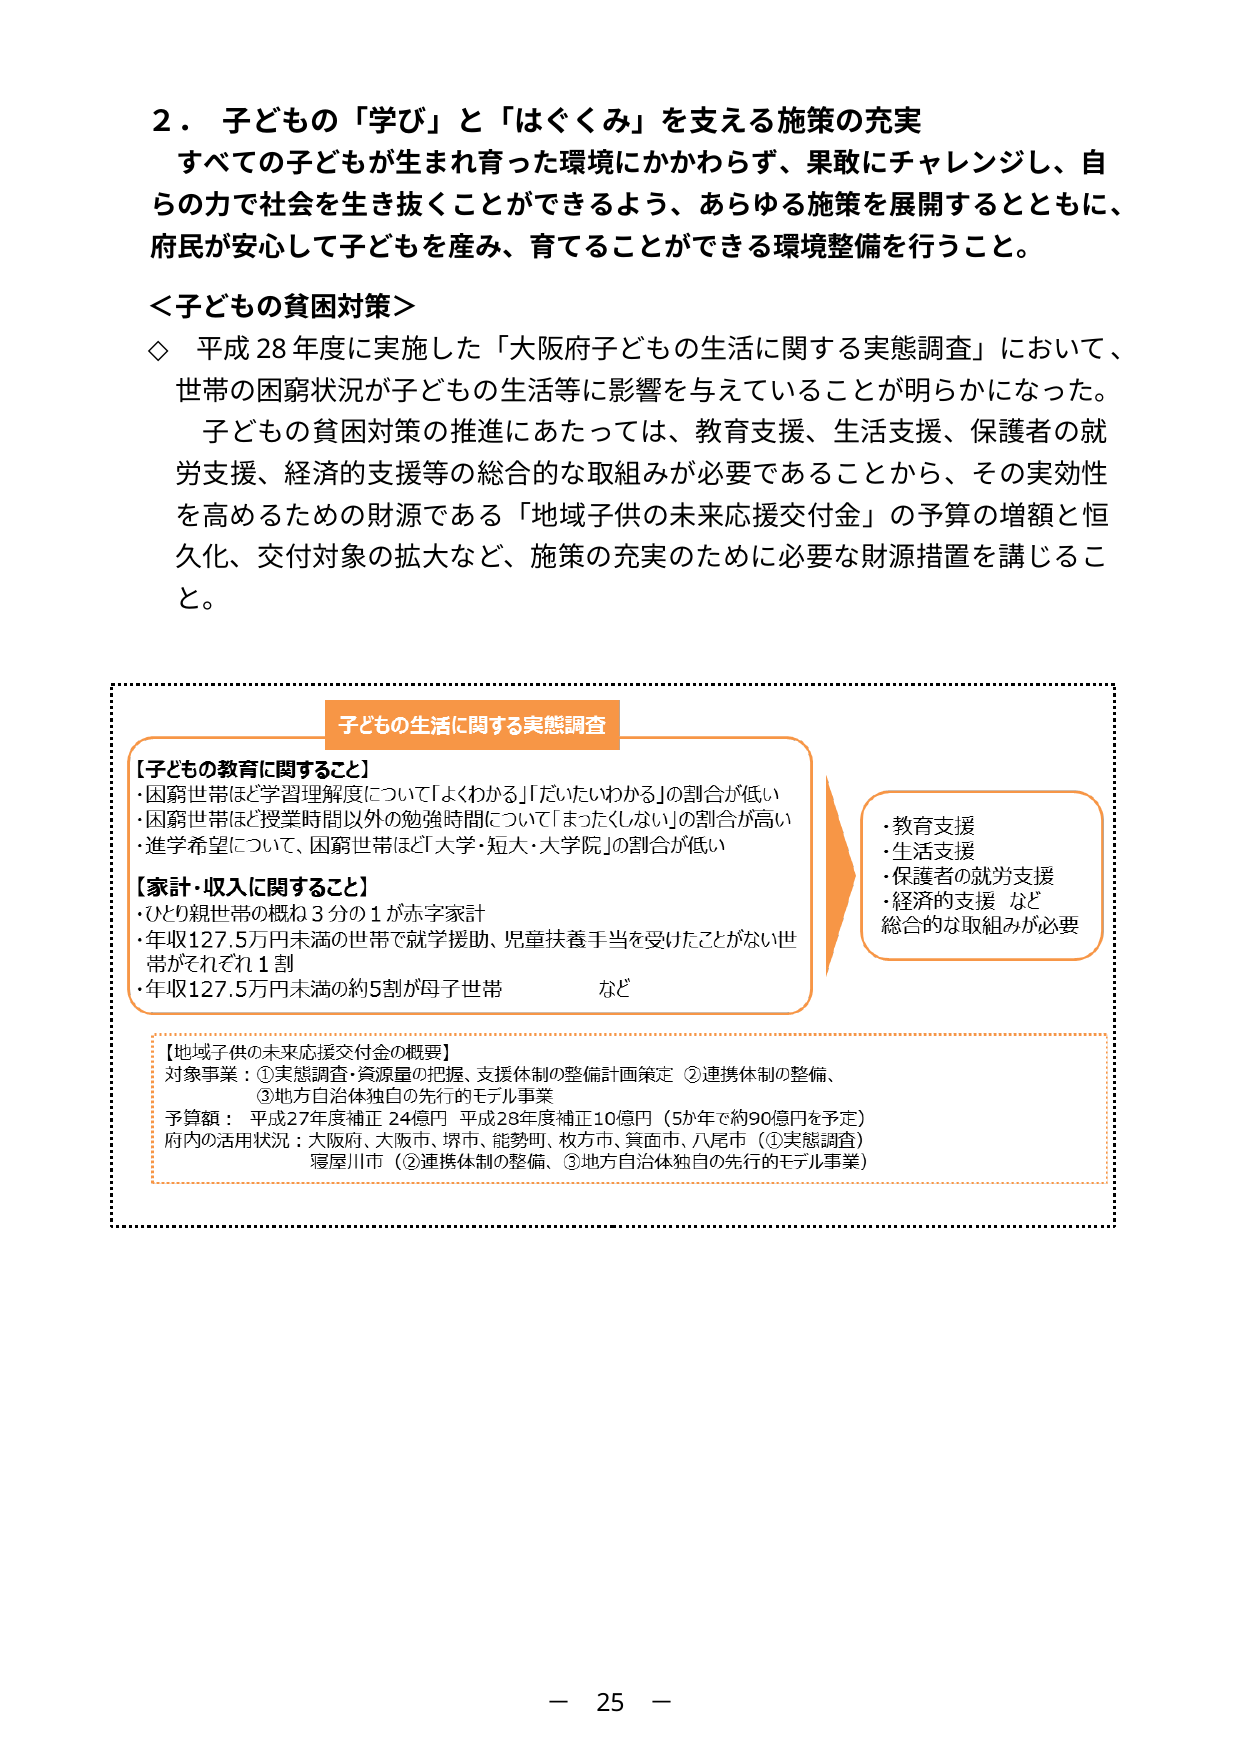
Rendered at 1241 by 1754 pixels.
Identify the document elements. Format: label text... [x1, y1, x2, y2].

text ◇ 平成28年度に実施した「大阪府子どもの生活に関する実態調査」において、世帯の困窮状況が子どもの生活等に影響を与えていることが明らかになった。 子どもの貧困対策の推進にあたっては、教育支援、生活支援、保護者の就労支援、経済的支援等の総合的な取組みが必要であることから、その実効性を高めるための財源である「地域子供の未来応援交付金」の予算の増額と恒久化、交付対象の拡大など、施策の充実のために必要な財源措置を講じること。 [148, 325, 1110, 617]
picture [121, 700, 1108, 1184]
list 子どもの「学び」と「はぐくみ」を支える施策の充実 [148, 98, 1110, 139]
text ＜子どもの貧困対策＞ [148, 283, 1110, 325]
list すべての子どもが生まれ育った環境にかかわらず、果敢にチャレンジし、自らの力で社会を生き抜くことができるよう、あらゆる施策を展開するとともに、府民が安心して子どもを産み、育てることができる環境整備を行うこと。 [117, 139, 1110, 264]
